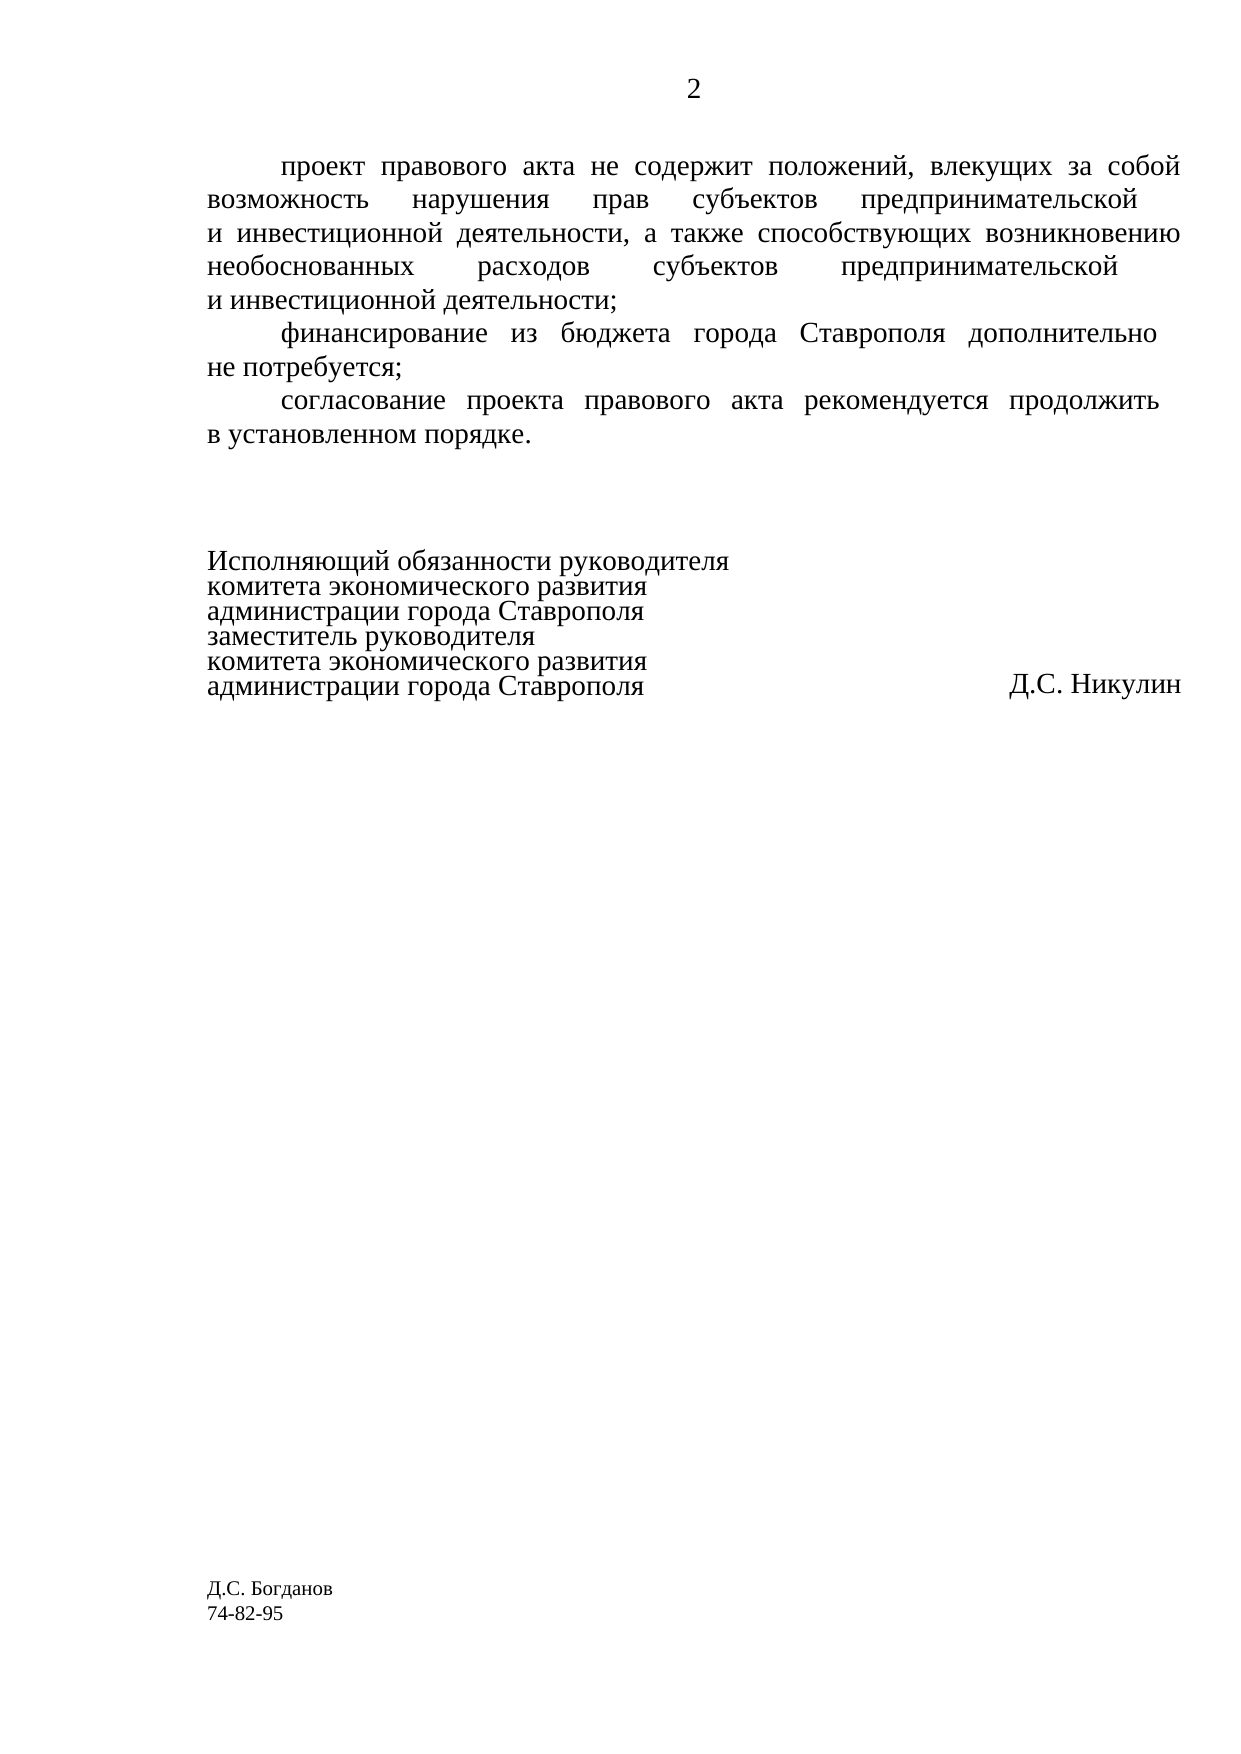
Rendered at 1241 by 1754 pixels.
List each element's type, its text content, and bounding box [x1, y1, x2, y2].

text 74-82-95 [207, 1600, 1181, 1625]
text проект правового акта не содержит положений, влекущих за собой возможность нарушения прав субъектов предпринимательской и инвестиционной деятельности, а также способствующих возникновению необоснованных расходов субъектов предпринимательской и инвестиционной деятельности; [207, 148, 1181, 315]
text Д.С. Богданов [207, 1575, 1181, 1600]
table_header Д.С. Никулин [916, 550, 1181, 700]
text согласование проекта правового акта рекомендуется продолжить в установленном порядке. [207, 382, 1181, 449]
table_header Исполняющий обязанности руководителя комитета экономического развития администрации города Ставрополя заместитель руководителя комитета экономического развития администрации города Ставрополя [207, 550, 916, 700]
text финансирование из бюджета города Ставрополя дополнительно не потребуется; [207, 315, 1181, 382]
